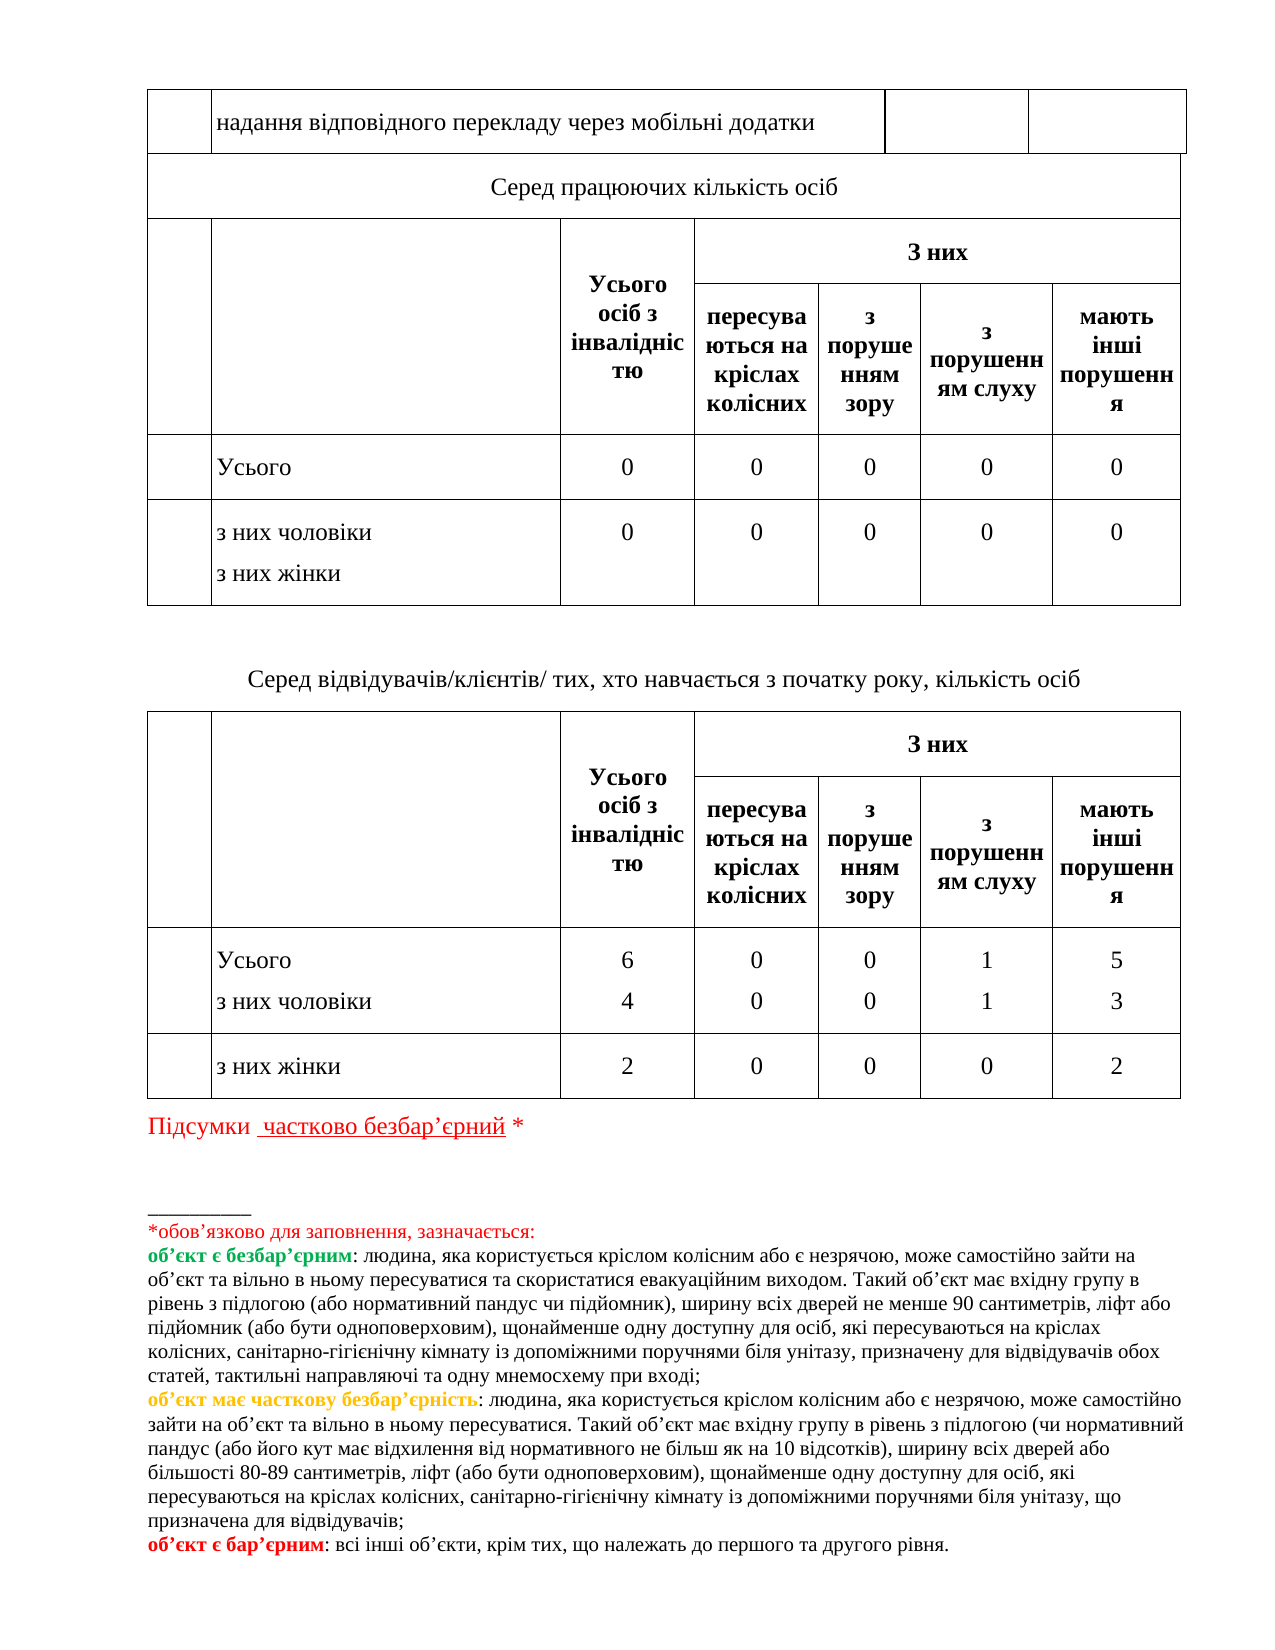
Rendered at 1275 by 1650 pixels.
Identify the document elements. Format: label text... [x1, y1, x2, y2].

table_cell з порушенням зору [819, 777, 920, 927]
table_cell пересуваються на кріслах колісних [695, 284, 818, 434]
table_cell 0 0 [819, 928, 920, 1033]
table_cell Усього з них чоловіки [212, 928, 560, 1033]
table_cell 2 [1053, 1034, 1180, 1097]
table_cell мають інші порушення [1053, 777, 1180, 927]
table_cell 0 [819, 1034, 920, 1097]
text об’єкт є бар’єрним: всі інші об’єкти, крім тих, що належать до першого та другого рівня. [148, 1532, 1186, 1556]
table_cell [212, 712, 560, 927]
table_cell 0 [695, 1034, 818, 1097]
text __________ *обов’язково для заповнення, зазначається: об’єкт є безбар’єрним: людина, яка користується кріслом колісним або є незрячою, може самостійно зайти на об’єкт та вільно в ньому пересуватися та скористатися евакуаційним виходом. Такий об’єкт має вхідну групу в рівень з підлогою (або нормативний пандус чи підйомник), ширину всіх дверей не менше 90 сантиметрів, ліфт або підйомник (або бути одноповерховим), щонайменше одну доступну для осіб, які пересуваються на кріслах колісних, санітарно-гігієнічну кімнату із допоміжними поручнями біля унітазу, призначену для відвідувачів обох статей, тактильні направляючі та одну мнемосхему при вході; об’єкт має часткову безбар’єрність: людина, яка користується кріслом колісним або є незрячою, може самостійно зайти на об’єкт та вільно в ньому пересуватися. Такий об’єкт має вхідну групу в рівень з підлогою (чи нормативний пандус (або його кут має відхилення від нормативного не більш як на 10 відсотків), ширину всіх дверей або більшості 80-89 сантиметрів, ліфт (або бути одноповерховим), щонайменше одну доступну для осіб, які пересуваються на кріслах колісних, санітарно-гігієнічну кімнату із допоміжними поручнями біля унітазу, що призначена для відвідувачів; [148, 1193, 1186, 1532]
table_cell Серед відвідувачів/клієнтів/ тих, хто навчається з початку року, кількість осіб [148, 606, 1181, 711]
table_cell з порушенням слуху [921, 284, 1052, 434]
table_cell 5 3 [1053, 928, 1180, 1033]
table_cell ні [886, 90, 1028, 153]
table_cell 0 [695, 500, 818, 605]
table_cell [1029, 90, 1186, 153]
table_cell З них [695, 712, 1180, 776]
table_cell 0 [1053, 500, 1180, 605]
table_cell [148, 500, 211, 605]
table_cell [148, 90, 211, 153]
table_cell 0 [921, 1034, 1052, 1097]
table_cell 0 [921, 500, 1052, 605]
table_cell Усього [212, 435, 560, 499]
table_cell з них жінки [212, 1034, 560, 1097]
table_cell мають інші порушення [1053, 284, 1180, 434]
table_cell 2 [561, 1034, 694, 1097]
table_cell [148, 435, 211, 499]
table_cell з порушенням зору [819, 284, 920, 434]
table_cell 0 [1053, 435, 1180, 499]
table_cell [148, 219, 211, 434]
table_cell 0 [695, 435, 818, 499]
table_cell [148, 1034, 211, 1097]
table_cell З них [695, 219, 1180, 283]
table_cell 0 [819, 435, 920, 499]
table_cell 0 0 [695, 928, 818, 1033]
table_cell [148, 928, 211, 1033]
text Підсумки частково безбар’єрний * [148, 1111, 1186, 1140]
table_cell Серед працюючих кількість осіб [148, 154, 1180, 218]
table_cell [212, 90, 884, 153]
table_cell Усього осіб з інвалідністю [561, 712, 694, 927]
table_cell 0 [921, 435, 1052, 499]
table_cell пересуваються на кріслах колісних [695, 777, 818, 927]
table_cell 0 [561, 435, 694, 499]
table_cell 6 4 [561, 928, 694, 1033]
table_cell з порушенням слуху [921, 777, 1052, 927]
table_cell [212, 219, 560, 434]
table_cell 1 1 [921, 928, 1052, 1033]
table_cell 0 [819, 500, 920, 605]
table_cell [148, 712, 211, 927]
table_cell з них чоловіки з них жінки [212, 500, 560, 605]
table_cell 0 [561, 500, 694, 605]
table_cell Усього осіб з інвалідністю [561, 219, 694, 434]
